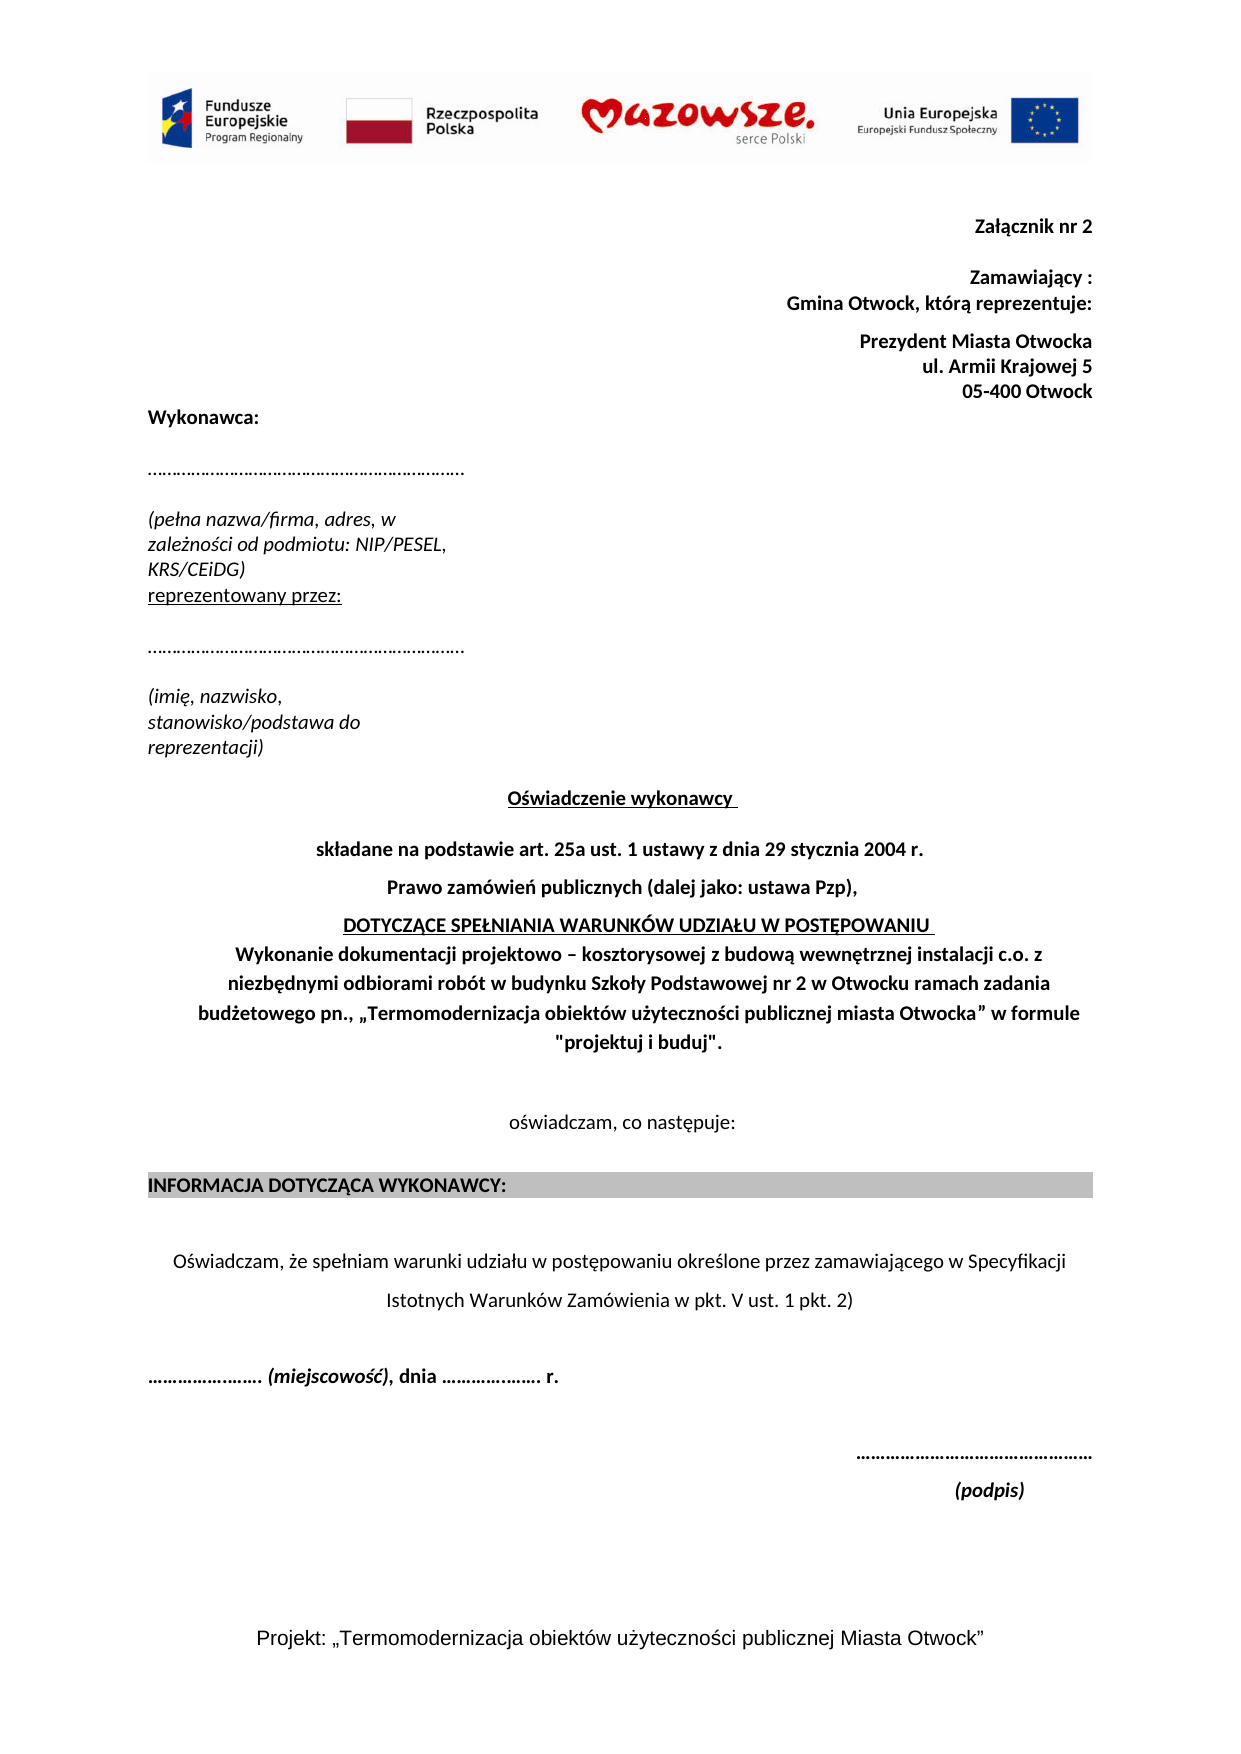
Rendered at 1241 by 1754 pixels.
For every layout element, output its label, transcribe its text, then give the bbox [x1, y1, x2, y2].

text Oświadczam, że spełniam warunki udziału w postępowaniu określone przez zamawiającego w Specyfikacji Istotnych Warunków Zamówienia w pkt. V ust. 1 pkt. 2) [148, 1249, 1093, 1312]
text 05-400 Otwock [177, 379, 1093, 404]
picture [147, 73, 1092, 163]
text Gmina Otwock, którą reprezentuje: [177, 290, 1093, 315]
text …………….……. (miejscowość), dnia ………….……. r. [148, 1363, 1093, 1388]
text ………………………………………… [148, 1439, 1093, 1465]
text (podpis) [738, 1477, 1093, 1503]
text Zamawiający : [148, 264, 1093, 290]
text reprezentowany przez: [148, 582, 1093, 607]
text DOTYCZĄCE SPEŁNIANIA WARUNKÓW UDZIAŁU W POSTĘPOWANIU Wykonanie dokumentacji projektowo – kosztorysowej z budową wewnętrznej instalacji c.o. z niezbędnymi odbiorami robót w budynku Szkoły Podstawowej nr 2 w Otwocku ramach zadania budżetowego pn., „Termomodernizacja obiektów użyteczności publicznej miasta Otwocka” w formule "projektuj i buduj". [185, 912, 1093, 1054]
text Prezydent Miasta Otwocka [177, 328, 1093, 353]
text Załącznik nr 2 [148, 214, 1093, 239]
text ………………………………………………………… [148, 455, 472, 480]
text (pełna nazwa/firma, adres, w zależności od podmiotu: NIP/PESEL, KRS/CEiDG) [148, 506, 472, 582]
text ul. Armii Krajowej 5 [177, 353, 1093, 379]
text Oświadczenie wykonawcy [148, 785, 1093, 811]
text (imię, nazwisko, stanowisko/podstawa do reprezentacji) [148, 684, 472, 760]
text ………………………………………………………… [148, 633, 472, 658]
text oświadczam, co następuje: [148, 1109, 1093, 1134]
text INFORMACJA DOTYCZĄCA WYKONAWCY: [148, 1172, 1093, 1198]
text Wykonawca: [148, 404, 1093, 429]
text składane na podstawie art. 25a ust. 1 ustawy z dnia 29 stycznia 2004 r. [148, 836, 1093, 861]
text Prawo zamówień publicznych (dalej jako: ustawa Pzp), [148, 874, 1093, 899]
